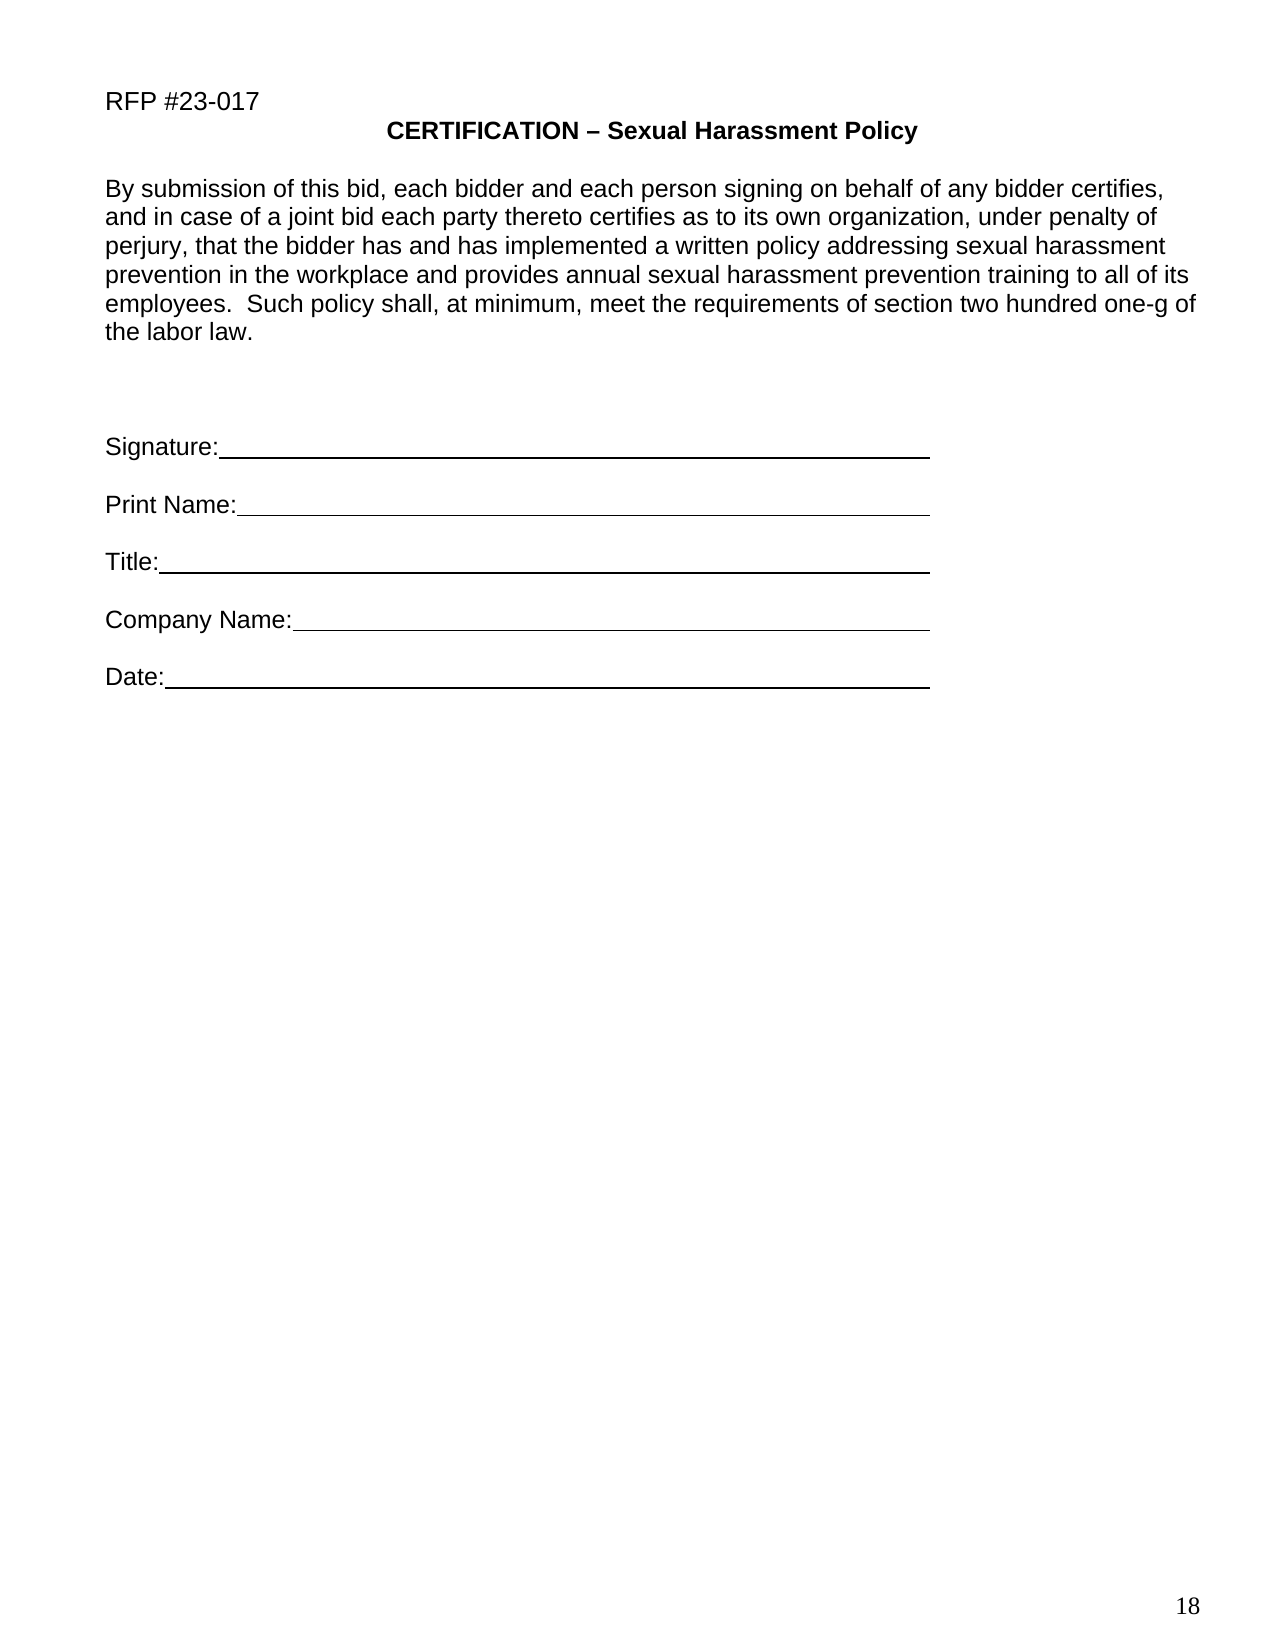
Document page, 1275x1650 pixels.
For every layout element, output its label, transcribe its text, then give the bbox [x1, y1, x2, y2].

text Company Name: [105, 605, 1200, 634]
text Signature: [105, 432, 1200, 461]
text Title: [105, 547, 1200, 576]
text Date: [105, 662, 1200, 691]
text CERTIFICATION – Sexual Harassment Policy [105, 116, 1200, 145]
text By submission of this bid, each bidder and each person signing on behalf of any bidder certifies, and in case of a joint bid each party thereto certifies as to its own organization, under penalty of perjury, that the bidder has and has implemented a written policy addressing sexual harassment prevention in the workplace and provides annual sexual harassment prevention training to all of its employees. Such policy shall, at minimum, meet the requirements of section two hundred one-g of the labor law. [105, 174, 1200, 346]
text Print Name: [105, 490, 1200, 519]
